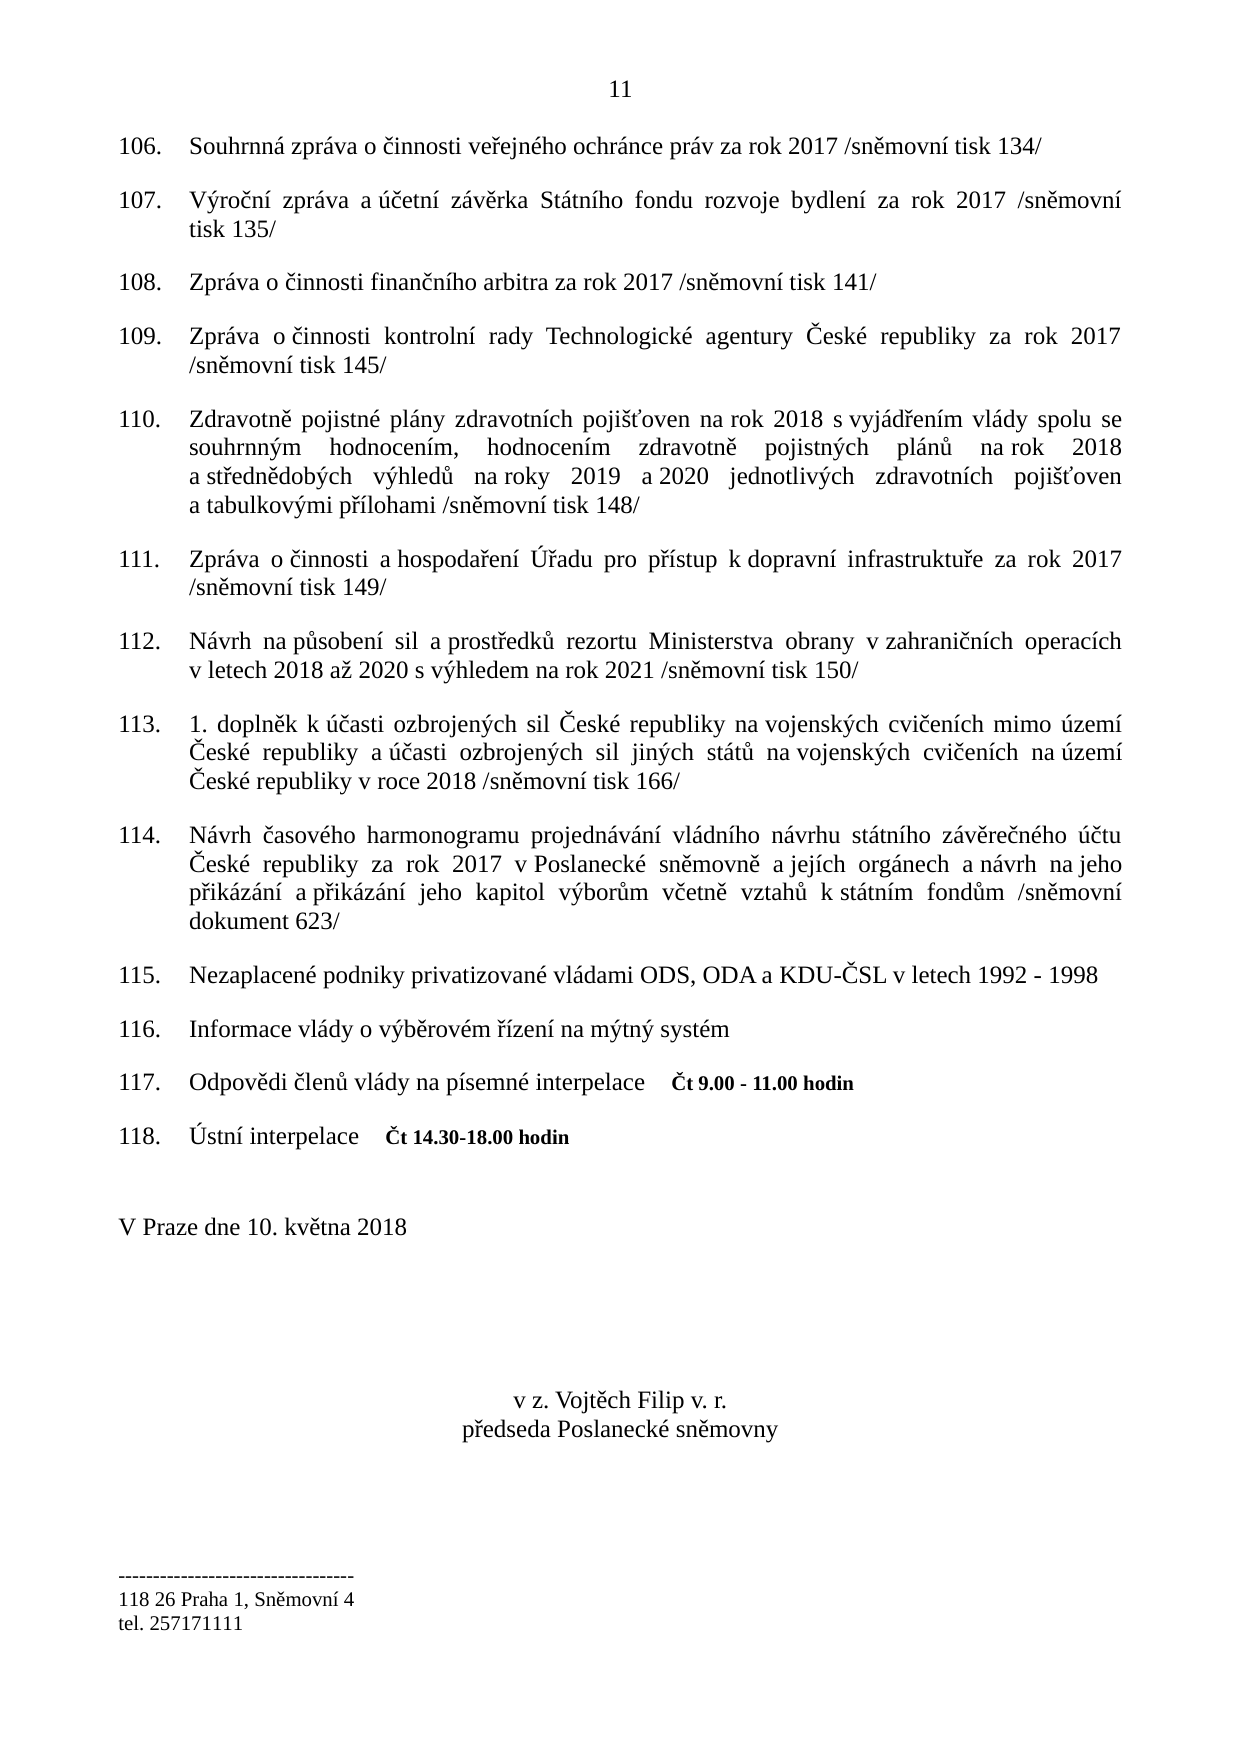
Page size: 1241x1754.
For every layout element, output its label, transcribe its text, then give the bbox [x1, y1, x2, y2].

text 116. Informace vlády o výběrovém řízení na mýtný systém [118, 1014, 1122, 1042]
text 108. Zpráva o činnosti finančního arbitra za rok 2017 /sněmovní tisk 141/ [118, 267, 1122, 296]
text předseda Poslanecké sněmovny [118, 1414, 1122, 1442]
text 118. Ústní interpelace Čt 14.30-18.00 hodin [118, 1121, 1122, 1150]
text tel. 257171111 [118, 1611, 1122, 1635]
text 110. Zdravotně pojistné plány zdravotních pojišťoven na rok 2018 s vyjádřením vlády spolu se souhrnným hodnocením, hodnocením zdravotně pojistných plánů na rok 2018 a střednědobých výhledů na roky 2019 a 2020 jednotlivých zdravotních pojišťoven a tabulkovými přílohami /sněmovní tisk 148/ [118, 404, 1122, 519]
text 109. Zpráva o činnosti kontrolní rady Technologické agentury České republiky za rok 2017 /sněmovní tisk 145/ [118, 321, 1122, 379]
text 114. Návrh časového harmonogramu projednávání vládního návrhu státního závěrečného účtu České republiky za rok 2017 v Poslanecké sněmovně a jejích orgánech a návrh na jeho přikázání a přikázání jeho kapitol výborům včetně vztahů k státním fondům /sněmovní dokument 623/ [118, 820, 1122, 935]
text 111. Zpráva o činnosti a hospodaření Úřadu pro přístup k dopravní infrastruktuře za rok 2017 /sněmovní tisk 149/ [118, 544, 1122, 601]
text 117. Odpovědi členů vlády na písemné interpelace Čt 9.00 - 11.00 hodin [118, 1067, 1122, 1096]
text 106. Souhrnná zpráva o činnosti veřejného ochránce práv za rok 2017 /sněmovní tisk 134/ [118, 131, 1122, 160]
text ---------------------------------- [118, 1562, 1122, 1587]
text 118 26 Praha 1, Sněmovní 4 [118, 1587, 1122, 1611]
text 115. Nezaplacené podniky privatizované vládami ODS, ODA a KDU-ČSL v letech 1992 - 1998 [118, 960, 1122, 989]
text v z. Vojtěch Filip v. r. [118, 1385, 1122, 1414]
text 112. Návrh na působení sil a prostředků rezortu Ministerstva obrany v zahraničních operacích v letech 2018 až 2020 s výhledem na rok 2021 /sněmovní tisk 150/ [118, 626, 1122, 684]
text V Praze dne 10. května 2018 [118, 1212, 1122, 1241]
text 107. Výroční zpráva a účetní závěrka Státního fondu rozvoje bydlení za rok 2017 /sněmovní tisk 135/ [118, 185, 1122, 242]
text 113. 1. doplněk k účasti ozbrojených sil České republiky na vojenských cvičeních mimo území České republiky a účasti ozbrojených sil jiných států na vojenských cvičeních na území České republiky v roce 2018 /sněmovní tisk 166/ [118, 709, 1122, 795]
